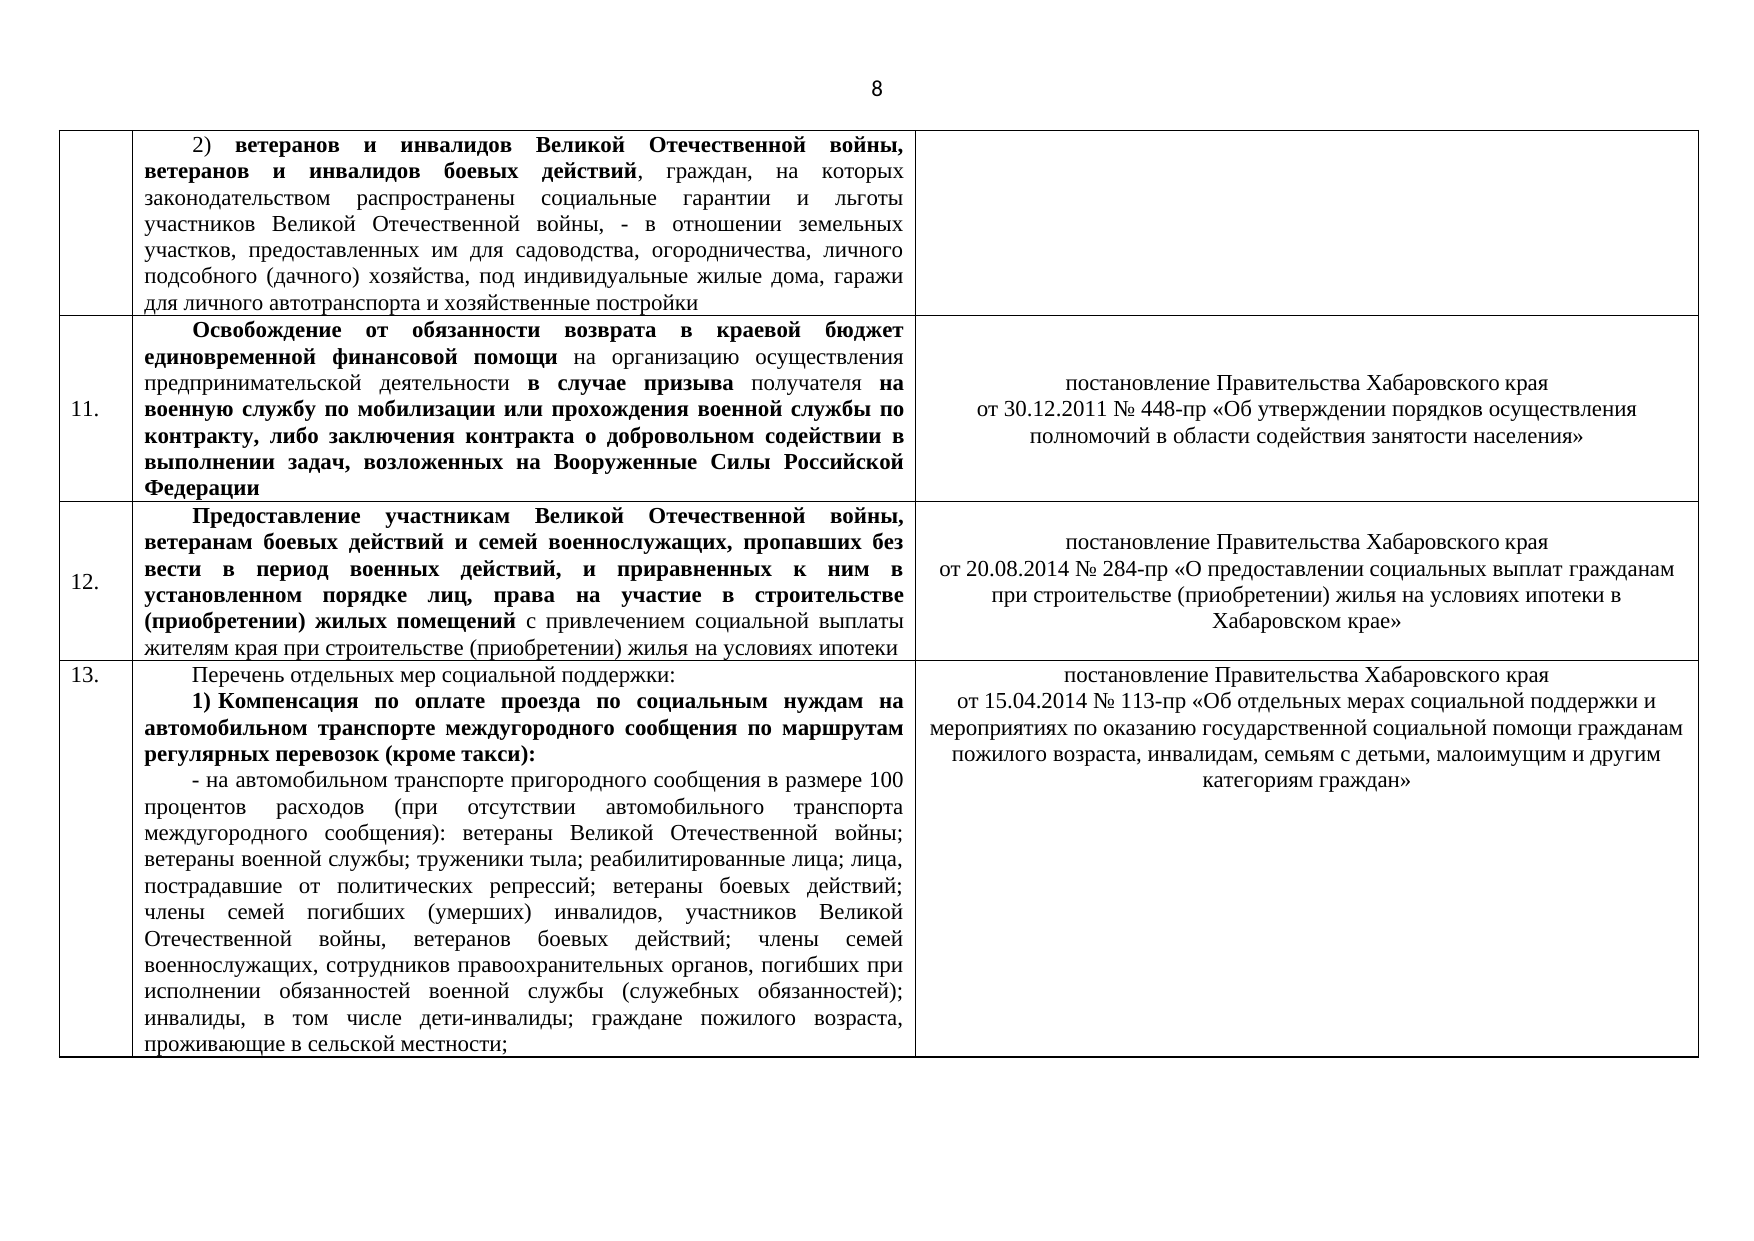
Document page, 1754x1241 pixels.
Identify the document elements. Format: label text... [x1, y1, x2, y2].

table_cell постановление Правительства Хабаровского края от 30.12.2011 № 448-пр «Об утверждении порядков осуществления полномочий в области содействия занятости населения» [916, 316, 1698, 501]
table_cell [916, 131, 1698, 315]
table_cell постановление Правительства Хабаровского края от 20.08.2014 № 284-пр «О предоставлении социальных выплат гражданам при строительстве (приобретении) жилья на условиях ипотеки в Хабаровском крае» [916, 502, 1698, 660]
table_cell [60, 661, 132, 1056]
table_cell [60, 316, 132, 501]
table_cell [60, 502, 132, 660]
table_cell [133, 131, 915, 315]
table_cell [133, 661, 915, 1056]
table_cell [916, 661, 1698, 1056]
table_cell [60, 131, 132, 315]
table_cell Предоставление участникам Великой Отечественной войны, ветеранам боевых действий и семей военнослужащих, пропавших без вести в период военных действий, и приравненных к ним в установленном порядке лиц, права на участие в строительстве (приобретении) жилых помещений с привлечением социальной выплаты жителям края при строительстве (приобретении) жилья на условиях ипотеки [133, 502, 915, 660]
table_cell Освобождение от обязанности возврата в краевой бюджет единовременной финансовой помощи на организацию осуществления предпринимательской деятельности в случае призыва получателя на военную службу по мобилизации или прохождения военной службы по контракту, либо заключения контракта о добровольном содействии в выполнении задач, возложенных на Вооруженные Силы Российской Федерации [133, 316, 915, 501]
